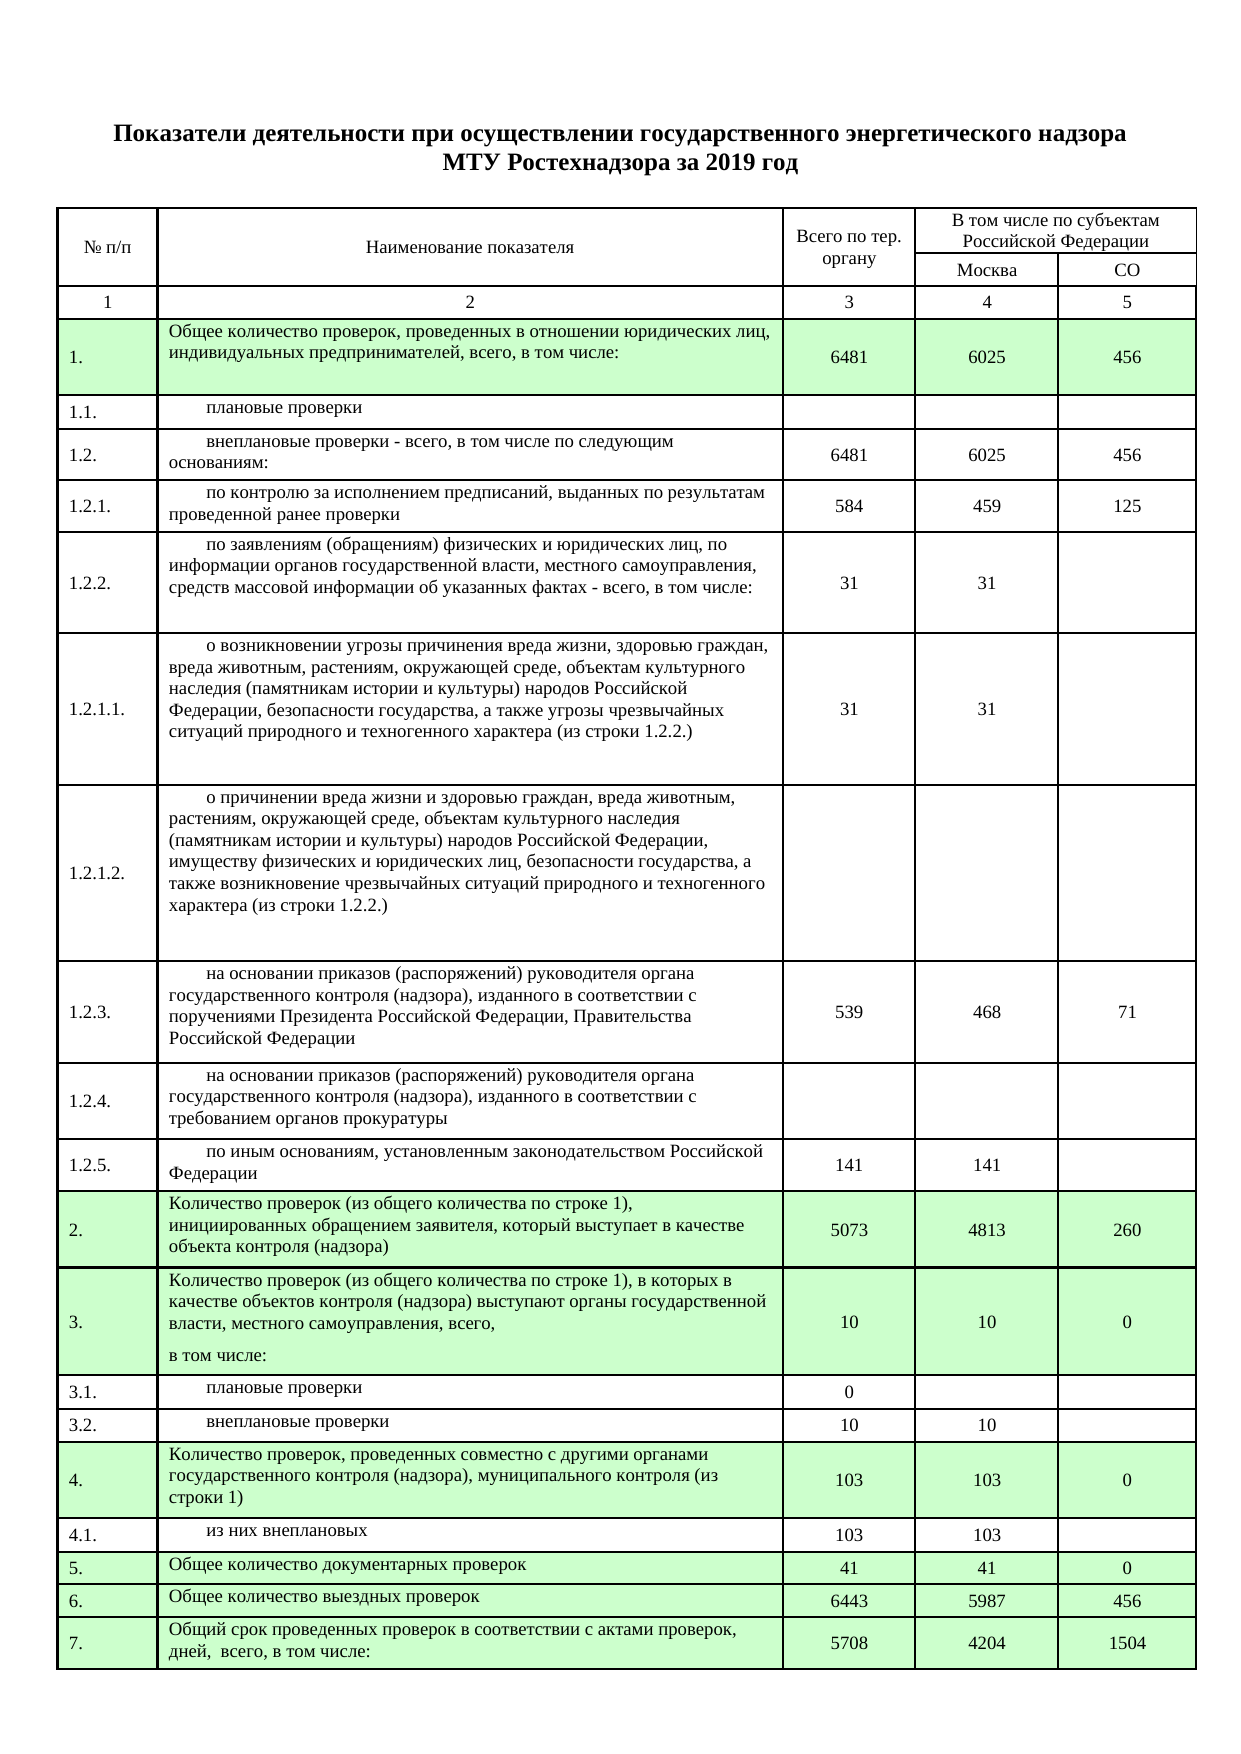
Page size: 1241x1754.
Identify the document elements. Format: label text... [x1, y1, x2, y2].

table_cell Общее количество документарных проверок [159, 1553, 782, 1583]
table_cell 1504 [1059, 1618, 1195, 1668]
table_cell 456 [1059, 320, 1195, 394]
table_cell из них внеплановых [159, 1519, 782, 1551]
table_cell 6481 [784, 320, 914, 394]
table_cell 1.2.2. [59, 533, 156, 632]
table_cell 5 [1059, 287, 1195, 318]
table_cell 468 [916, 962, 1057, 1062]
table_cell [784, 396, 914, 427]
table_cell по иным основаниям, установленным законодательством Российской Федерации [159, 1140, 782, 1190]
table_cell 31 [784, 533, 914, 632]
table_cell 5. [59, 1553, 156, 1583]
text МТУ Ростехнадзора за 2019 год [59, 147, 1181, 176]
table_cell [784, 1064, 914, 1138]
table_cell 1.2.1.1. [59, 634, 156, 784]
table_cell СО [1059, 254, 1196, 285]
table_cell на основании приказов (распоряжений) руководителя органа государственного контроля (надзора), изданного в соответствии с поручениями Президента Российской Федерации, Правительства Российской Федерации [159, 962, 782, 1062]
table_cell 1. [59, 320, 156, 394]
table_cell [1059, 634, 1195, 784]
table_cell 1 [59, 287, 156, 318]
table_cell 459 [916, 481, 1057, 531]
table_cell 5708 [784, 1618, 914, 1668]
table_cell по контролю за исполнением предписаний, выданных по результатам проведенной ранее проверки [159, 481, 782, 531]
table_cell 4813 [916, 1192, 1057, 1266]
table_cell 4. [59, 1443, 156, 1517]
text Показатели деятельности при осуществлении государственного энергетического надзора [59, 118, 1181, 147]
table_cell по заявлениям (обращениям) физических и юридических лиц, по информации органов государственной власти, местного самоуправления, средств массовой информации об указанных фактах - всего, в том числе: [159, 533, 782, 632]
table_cell 4.1. [59, 1519, 156, 1551]
table_cell Количество проверок (из общего количества по строке 1), в которых в качестве объектов контроля (надзора) выступают органы государственной власти, местного самоуправления, всего, [159, 1269, 782, 1341]
table_cell 5987 [916, 1585, 1057, 1616]
table_cell [1059, 1519, 1195, 1551]
table_cell 6025 [916, 320, 1057, 394]
table_cell [916, 1064, 1057, 1138]
table_cell 1.2.1.2. [59, 786, 156, 960]
table_cell [1059, 1064, 1195, 1138]
table_cell 539 [784, 962, 914, 1062]
table_cell [916, 786, 1057, 960]
table_cell 103 [916, 1443, 1057, 1517]
table_cell [1059, 396, 1195, 427]
table_cell плановые проверки [159, 396, 782, 427]
table_cell 10 [784, 1269, 914, 1374]
table_cell [1059, 1376, 1195, 1407]
table_cell 6481 [784, 430, 914, 479]
table_cell 10 [916, 1410, 1057, 1441]
table_cell 5073 [784, 1192, 914, 1266]
table_cell 260 [1059, 1192, 1195, 1266]
table_cell 584 [784, 481, 914, 531]
table_cell о возникновении угрозы причинения вреда жизни, здоровью граждан, вреда животным, растениям, окружающей среде, объектам культурного наследия (памятникам истории и культуры) народов Российской Федерации, безопасности государства, а также угрозы чрезвычайных ситуаций природного и техногенного характера (из строки 1.2.2.) [159, 634, 782, 784]
table_cell 31 [916, 634, 1057, 784]
table_cell 31 [784, 634, 914, 784]
table_header Всего по тер. органу [784, 209, 914, 285]
table_cell Количество проверок (из общего количества по строке 1), инициированных обращением заявителя, который выступает в качестве объекта контроля (надзора) [159, 1192, 782, 1266]
table_cell 4 [916, 287, 1057, 318]
table_cell 125 [1059, 481, 1195, 531]
table_cell плановые проверки [159, 1376, 782, 1407]
table_cell 6443 [784, 1585, 914, 1616]
table_cell 2 [159, 287, 782, 318]
table_cell 103 [784, 1519, 914, 1551]
table_cell 0 [1059, 1269, 1195, 1374]
table_cell 10 [784, 1410, 914, 1441]
table_cell Москва [916, 254, 1057, 285]
table_header № п/п [59, 209, 156, 285]
table_cell 7. [59, 1618, 156, 1668]
table_cell 3 [784, 287, 914, 318]
table_cell [1059, 786, 1195, 960]
table_cell 41 [784, 1553, 914, 1583]
table_cell [1059, 1140, 1195, 1190]
table_cell 71 [1059, 962, 1195, 1062]
table_cell 0 [784, 1376, 914, 1407]
table_cell 1.2.1. [59, 481, 156, 531]
table_cell на основании приказов (распоряжений) руководителя органа государственного контроля (надзора), изданного в соответствии с требованием органов прокуратуры [159, 1064, 782, 1138]
table_cell 103 [916, 1519, 1057, 1551]
table_cell 3. [59, 1269, 156, 1374]
table_cell 1.2.4. [59, 1064, 156, 1138]
table_cell 1.2.3. [59, 962, 156, 1062]
table_cell Количество проверок, проведенных совместно с другими органами государственного контроля (надзора), муниципального контроля (из строки 1) [159, 1443, 782, 1517]
table_header Наименование показателя [159, 209, 782, 285]
table_cell 1.2. [59, 430, 156, 479]
table_cell Общее количество проверок, проведенных в отношении юридических лиц, индивидуальных предпринимателей, всего, в том числе: [159, 320, 782, 394]
table_cell 3.1. [59, 1376, 156, 1407]
table_cell 10 [916, 1269, 1057, 1374]
table_cell 6. [59, 1585, 156, 1616]
table_cell 2. [59, 1192, 156, 1266]
table_cell 1.1. [59, 396, 156, 427]
table_cell 4204 [916, 1618, 1057, 1668]
table_cell [1059, 533, 1195, 632]
table_cell внеплановые проверки [159, 1410, 782, 1441]
table_cell 0 [1059, 1553, 1195, 1583]
table_cell 6025 [916, 430, 1057, 479]
table_cell 41 [916, 1553, 1057, 1583]
table_cell внеплановые проверки - всего, в том числе по следующим основаниям: [159, 430, 782, 479]
table_cell 31 [916, 533, 1057, 632]
table_cell 1.2.5. [59, 1140, 156, 1190]
table_cell 141 [916, 1140, 1057, 1190]
table_cell о причинении вреда жизни и здоровью граждан, вреда животным, растениям, окружающей среде, объектам культурного наследия (памятникам истории и культуры) народов Российской Федерации, имуществу физических и юридических лиц, безопасности государства, а также возникновение чрезвычайных ситуаций природного и техногенного характера (из строки 1.2.2.) [159, 786, 782, 960]
table_cell [784, 786, 914, 960]
table_cell Общий срок проведенных проверок в соответствии с актами проверок, дней, всего, в том числе: [159, 1618, 782, 1668]
table_cell [1059, 1410, 1195, 1441]
table_cell Общее количество выездных проверок [159, 1585, 782, 1616]
table_cell [916, 396, 1057, 427]
table_cell 141 [784, 1140, 914, 1190]
table_cell 456 [1059, 1585, 1195, 1616]
table_cell [916, 1376, 1057, 1407]
table_cell 456 [1059, 430, 1195, 479]
table_cell 103 [784, 1443, 914, 1517]
table_cell в том числе: [159, 1341, 782, 1374]
table_header В том числе по субъектам Российской Федерации [916, 209, 1196, 252]
table_cell 0 [1059, 1443, 1195, 1517]
table_cell 3.2. [59, 1410, 156, 1441]
